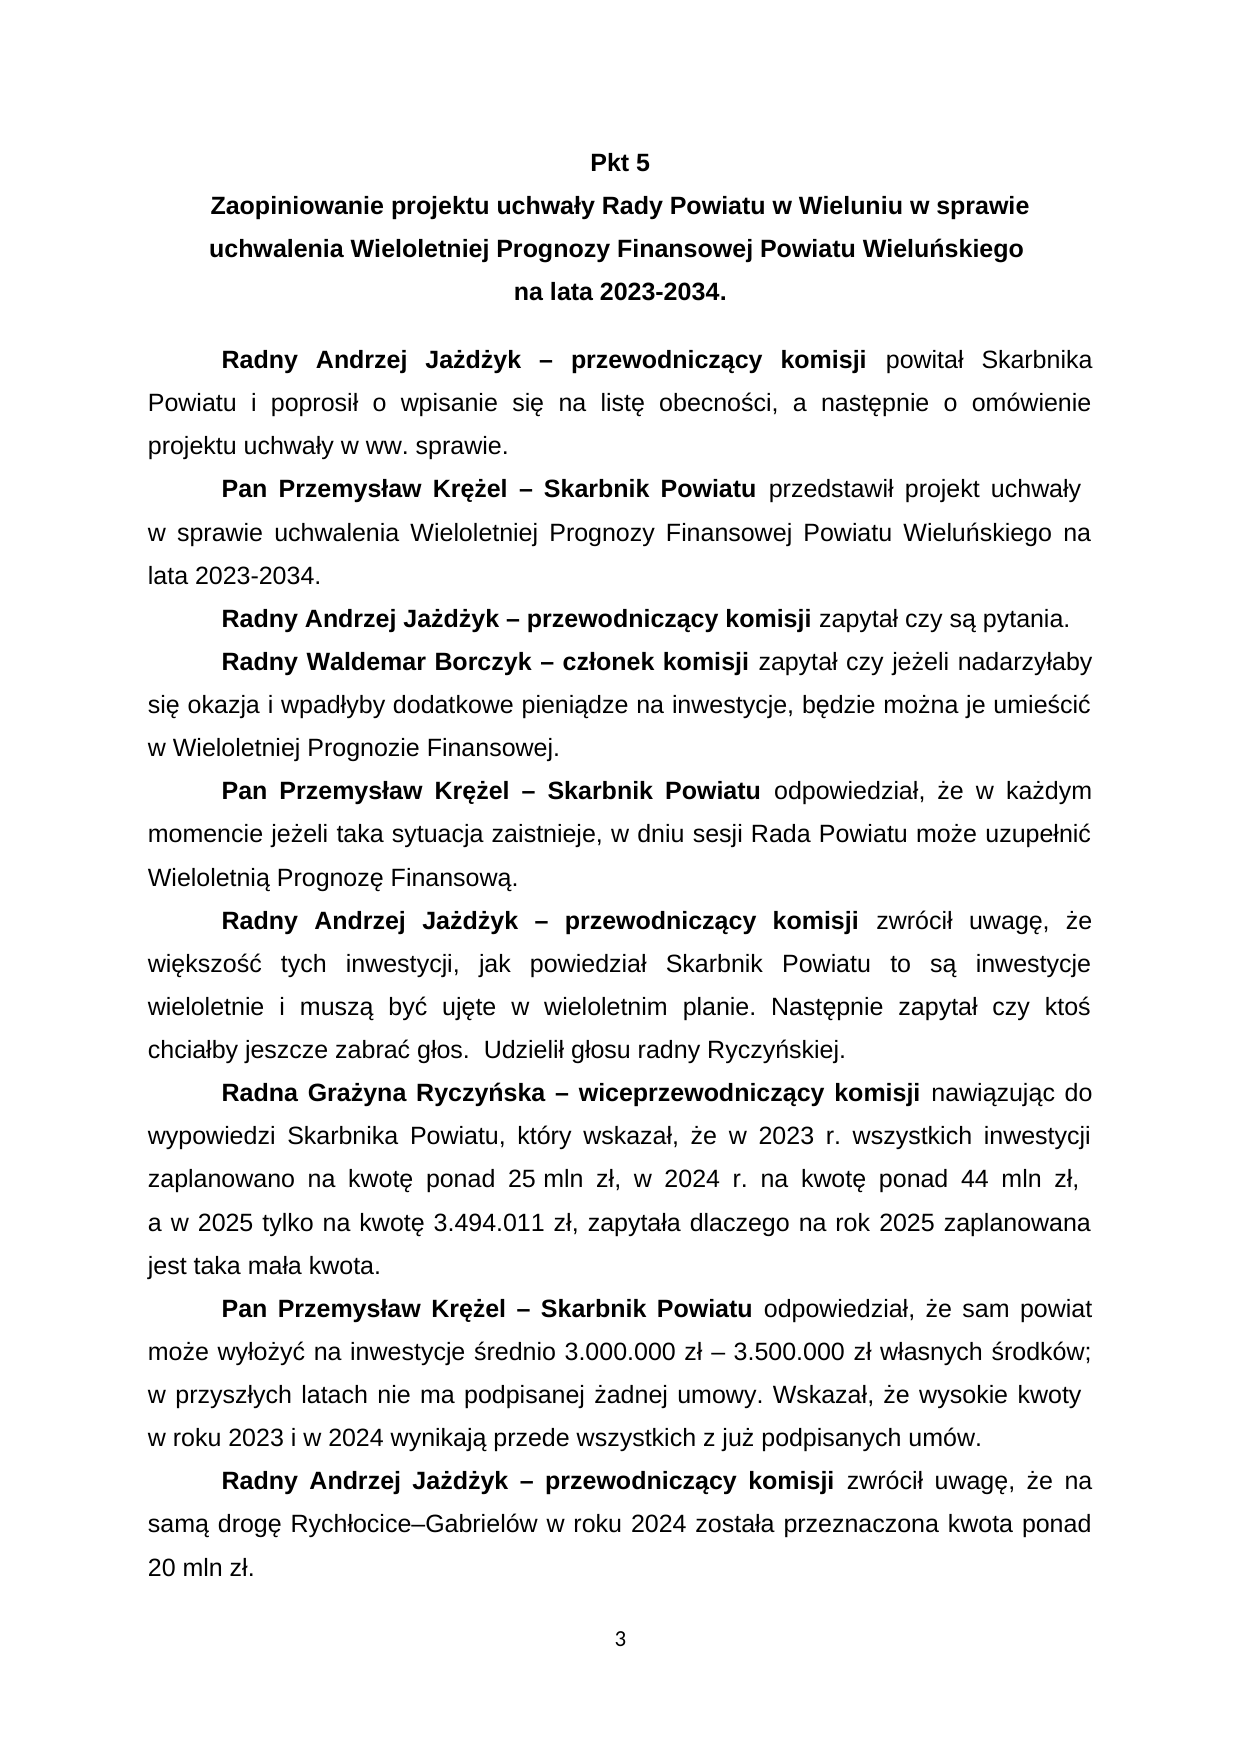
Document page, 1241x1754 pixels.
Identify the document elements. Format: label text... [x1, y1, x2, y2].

text Pkt 5 [148, 148, 1093, 176]
text Pan Przemysław Krężel – Skarbnik Powiatu odpowiedział, że sam powiat może wyłożyć na inwestycje średnio 3.000.000 zł – 3.500.000 zł własnych środków; w przyszłych latach nie ma podpisanej żadnej umowy. Wskazał, że wysokie kwoty w roku 2023 i w 2024 wynikają przede wszystkich z już podpisanych umów. [148, 1294, 1093, 1452]
text Radny Andrzej Jażdżyk – przewodniczący komisji powitał Skarbnika Powiatu i poprosił o wpisanie się na listę obecności, a następnie o omówienie projektu uchwały w ww. sprawie. [148, 345, 1093, 460]
text Pan Przemysław Krężel – Skarbnik Powiatu przedstawił projekt uchwały w sprawie uchwalenia Wieloletniej Prognozy Finansowej Powiatu Wieluńskiego na lata 2023-2034. [148, 474, 1093, 589]
text Radna Grażyna Ryczyńska – wiceprzewodniczący komisji nawiązując do wypowiedzi Skarbnika Powiatu, który wskazał, że w 2023 r. wszystkich inwestycji zaplanowano na kwotę ponad 25 mln zł, w 2024 r. na kwotę ponad 44 mln zł, a w 2025 tylko na kwotę 3.494.011 zł, zapytała dlaczego na rok 2025 zaplanowana jest taka mała kwota. [148, 1078, 1093, 1279]
text Radny Andrzej Jażdżyk – przewodniczący komisji zapytał czy są pytania. [148, 604, 1093, 633]
text Radny Waldemar Borczyk – członek komisji zapytał czy jeżeli nadarzyłaby się okazja i wpadłyby dodatkowe pieniądze na inwestycje, będzie można je umieścić w Wieloletniej Prognozie Finansowej. [148, 647, 1093, 762]
text Radny Andrzej Jażdżyk – przewodniczący komisji zwrócił uwagę, że większość tych inwestycji, jak powiedział Skarbnik Powiatu to są inwestycje wieloletnie i muszą być ujęte w wieloletnim planie. Następnie zapytał czy ktoś chciałby jeszcze zabrać głos. Udzielił głosu radny Ryczyńskiej. [148, 906, 1093, 1064]
text Radny Andrzej Jażdżyk – przewodniczący komisji zwrócił uwagę, że na samą drogę Rychłocice–Gabrielów w roku 2024 została przeznaczona kwota ponad 20 mln zł. [148, 1466, 1093, 1581]
text Pan Przemysław Krężel – Skarbnik Powiatu odpowiedział, że w każdym momencie jeżeli taka sytuacja zaistnieje, w dniu sesji Rada Powiatu może uzupełnić Wieloletnią Prognozę Finansową. [148, 776, 1093, 891]
text Zaopiniowanie projektu uchwały Rady Powiatu w Wieluniu w sprawie uchwalenia Wieloletniej Prognozy Finansowej Powiatu Wieluńskiego na lata 2023-2034. [148, 191, 1093, 306]
